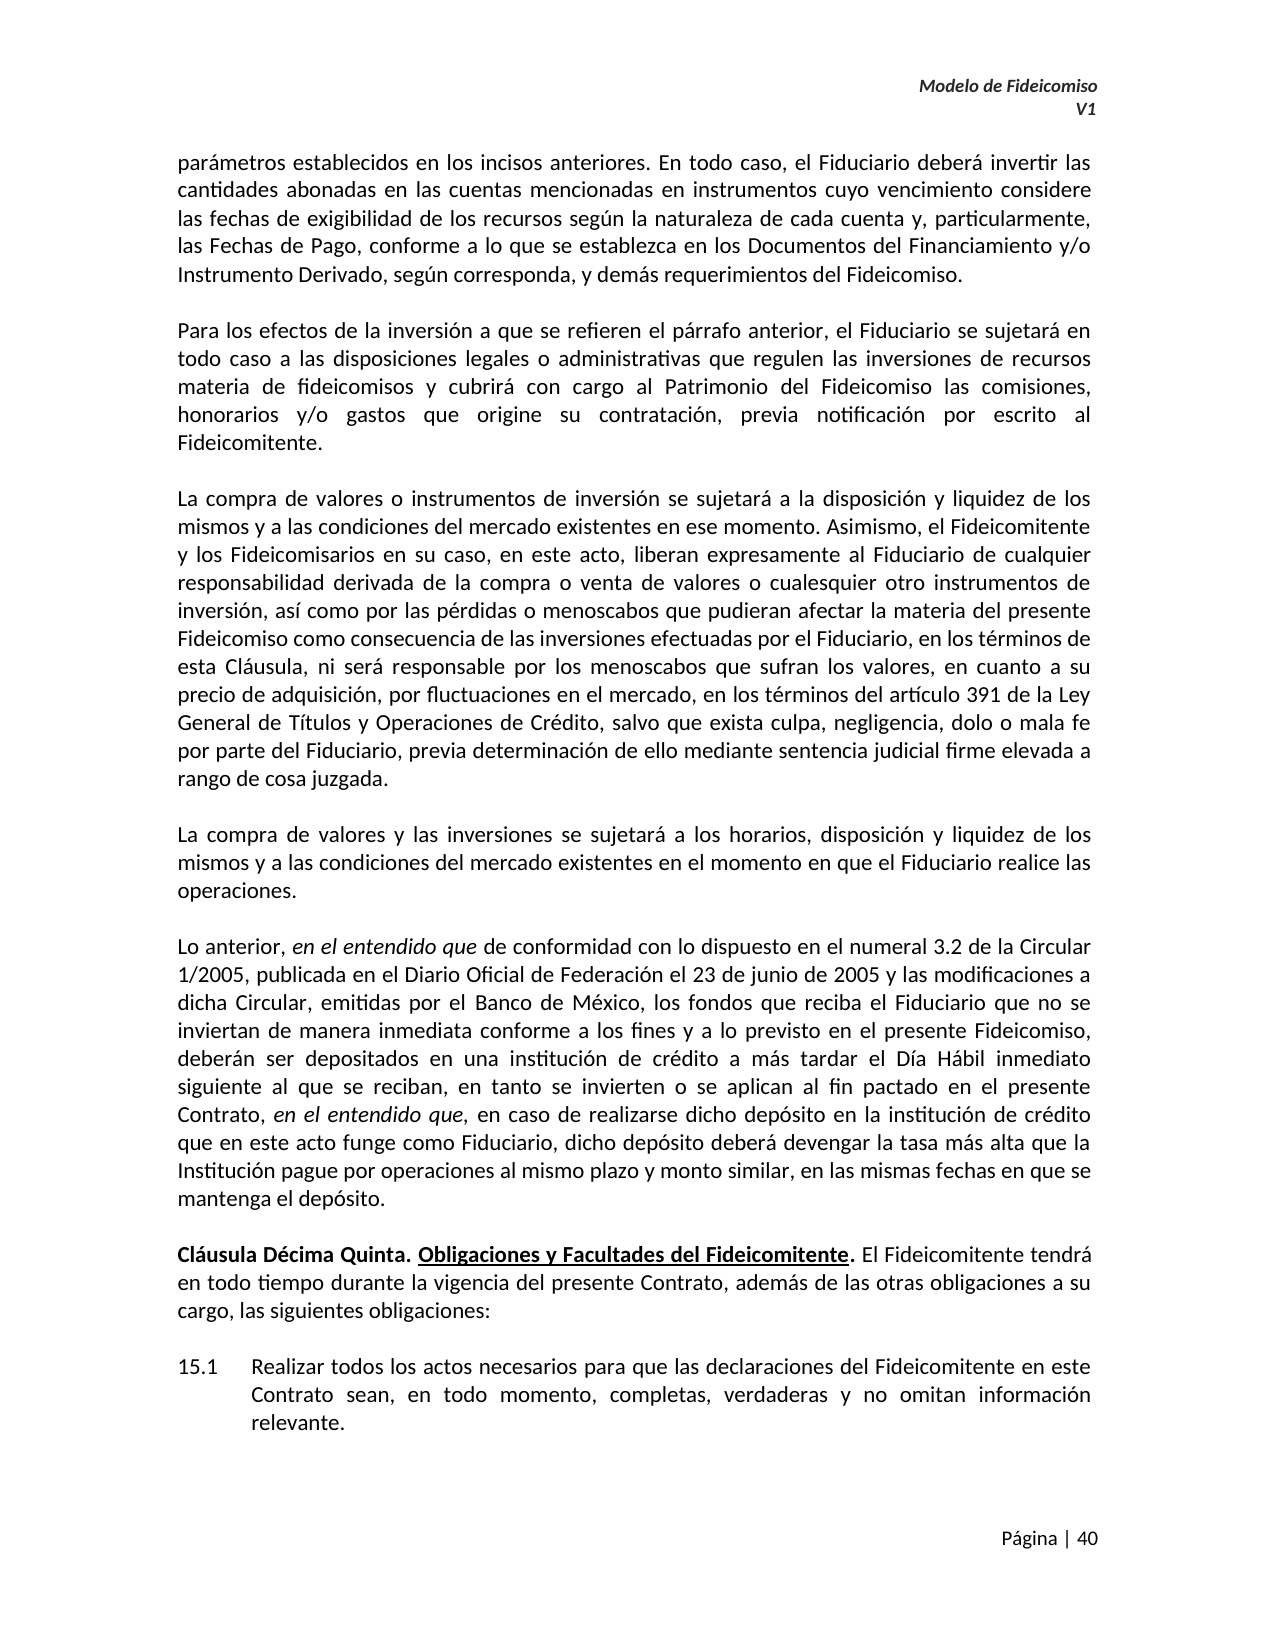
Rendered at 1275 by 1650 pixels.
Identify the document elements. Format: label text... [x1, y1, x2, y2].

text Lo anterior, en el entendido que de conformidad con lo dispuesto en el numeral 3.2 de la Circular 1/2005, publicada en el Diario Oficial de Federación el 23 de junio de 2005 y las modificaciones a dicha Circular, emitidas por el Banco de México, los fondos que reciba el Fiduciario que no se inviertan de manera inmediata conforme a los fines y a lo previsto en el presente Fideicomiso, deberán ser depositados en una institución de crédito a más tardar el Día Hábil inmediato siguiente al que se reciban, en tanto se invierten o se aplican al fin pactado en el presente Contrato, en el entendido que, en caso de realizarse dicho depósito en la institución de crédito que en este acto funge como Fiduciario, dicho depósito deberá devengar la tasa más alta que la Institución pague por operaciones al mismo plazo y monto similar, en las mismas fechas en que se mantenga el depósito. [177, 932, 1092, 1212]
text Para los efectos de la inversión a que se refieren el párrafo anterior, el Fiduciario se sujetará en todo caso a las disposiciones legales o administrativas que regulen las inversiones de recursos materia de fideicomisos y cubrirá con cargo al Patrimonio del Fideicomiso las comisiones, honorarios y/o gastos que origine su contratación, previa notificación por escrito al Fideicomitente. [177, 316, 1092, 456]
text La compra de valores y las inversiones se sujetará a los horarios, disposición y liquidez de los mismos y a las condiciones del mercado existentes en el momento en que el Fiduciario realice las operaciones. [177, 820, 1092, 904]
text La compra de valores o instrumentos de inversión se sujetará a la disposición y liquidez de los mismos y a las condiciones del mercado existentes en ese momento. Asimismo, el Fideicomitente y los Fideicomisarios en su caso, en este acto, liberan expresamente al Fiduciario de cualquier responsabilidad derivada de la compra o venta de valores o cualesquier otro instrumentos de inversión, así como por las pérdidas o menoscabos que pudieran afectar la materia del presente Fideicomiso como consecuencia de las inversiones efectuadas por el Fiduciario, en los términos de esta Cláusula, ni será responsable por los menoscabos que sufran los valores, en cuanto a su precio de adquisición, por fluctuaciones en el mercado, en los términos del artículo 391 de la Ley General de Títulos y Operaciones de Crédito, salvo que exista culpa, negligencia, dolo o mala fe por parte del Fiduciario, previa determinación de ello mediante sentencia judicial firme elevada a rango de cosa juzgada. [177, 484, 1092, 792]
text 15.1 Realizar todos los actos necesarios para que las declaraciones del Fideicomitente en este Contrato sean, en todo momento, completas, verdaderas y no omitan información relevante. [177, 1352, 1093, 1437]
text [177, 148, 1093, 288]
text Cláusula Décima Quinta. Obligaciones y Facultades del Fideicomitente. El Fideicomitente tendrá en todo tiempo durante la vigencia del presente Contrato, además de las otras obligaciones a su cargo, las siguientes obligaciones: [177, 1240, 1093, 1324]
